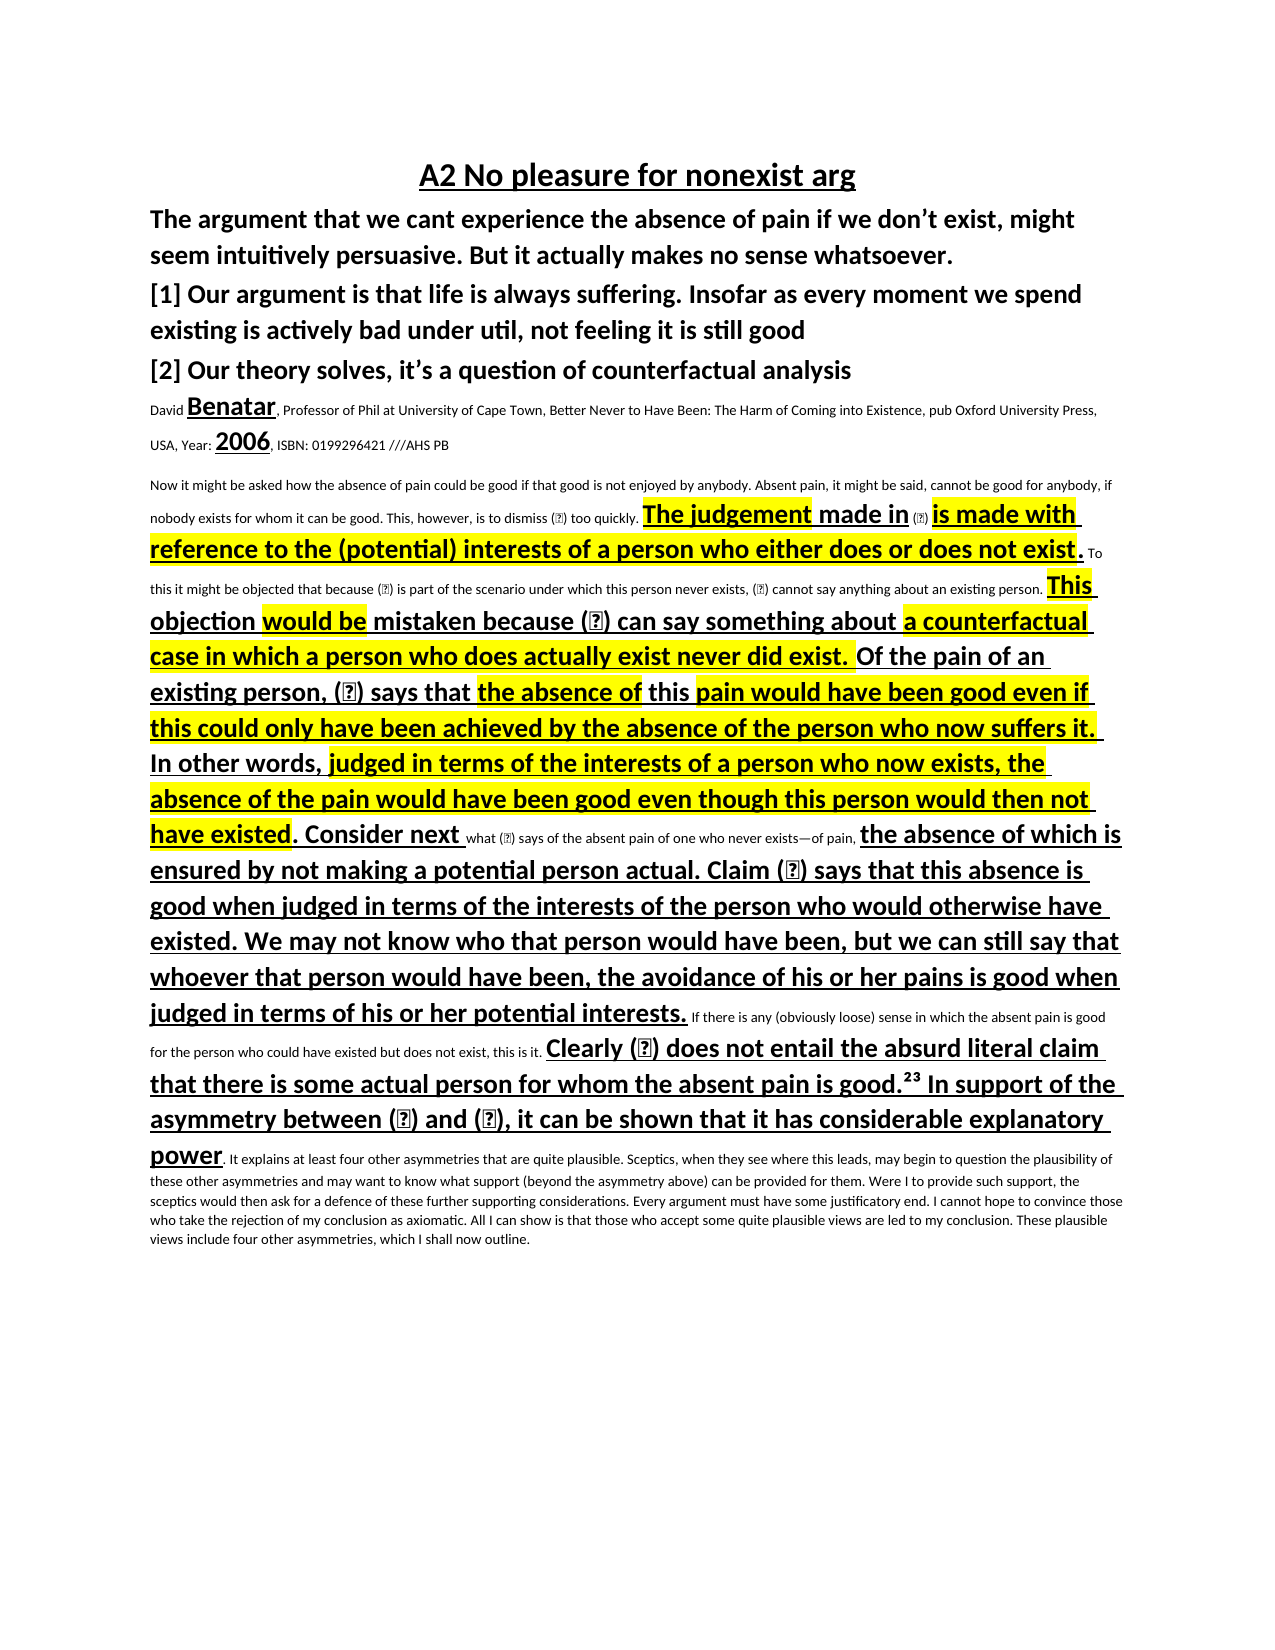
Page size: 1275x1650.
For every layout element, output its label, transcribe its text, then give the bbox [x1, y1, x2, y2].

subtitle A2 No pleasure for nonexist arg [150, 154, 1125, 195]
subtitle [2] Our theory solves, it’s a question of counterfactual analysis [150, 353, 1125, 386]
text David Benatar, Professor of Phil at University of Cape Town, Better Never to Have Been: The Harm of Coming into Existence, pub Oxford University Press, USA, Year: 2006, ISBN: 0199296421 ///AHS PB [150, 389, 1125, 457]
text Now it might be asked how the absence of pain could be good if that good is not enjoyed by anybody. Absent pain, it might be said, cannot be good for anybody, if nobody exists for whom it can be good. This, however, is to dismiss () too quickly. The judgement made in () is made with reference to the (potential) interests of a person who either does or does not exist. To this it might be objected that because () is part of the scenario under which this person never exists, () cannot say anything about an existing person. This objection would be mistaken because () can say something about a counterfactual case in which a person who does actually exist never did exist. Of the pain of an existing person, () says that the absence of this pain would have been good even if this could only have been achieved by the absence of the person who now suffers it. In other words, judged in terms of the interests of a person who now exists, the absence of the pain would have been good even though this person would then not have existed. Consider next what () says of the absent pain of one who never exists—of pain, the absence of which is ensured by not making a potential person actual. Claim () says that this absence is good when judged in terms of the interests of the person who would otherwise have existed. We may not know who that person would have been, but we can still say that whoever that person would have been, the avoidance of his or her pains is good when judged in terms of his or her potential interests. If there is any (obviously loose) sense in which the absent pain is good for the person who could have existed but does not exist, this is it. Clearly () does not entail the absurd literal claim that there is some actual person for whom the absent pain is good.²³ In support of the asymmetry between () and (), it can be shown that it has considerable explanatory power. It explains at least four other asymmetries that are quite plausible. Sceptics, when they see where this leads, may begin to question the plausibility of these other asymmetries and may want to know what support (beyond the asymmetry above) can be provided for them. Were I to provide such support, the sceptics would then ask for a defence of these further supporting considerations. Every argument must have some justificatory end. I cannot hope to convince those who take the rejection of my conclusion as axiomatic. All I can show is that those who accept some quite plausible views are led to my conclusion. These plausible views include four other asymmetries, which I shall now outline. [150, 477, 1125, 1248]
subtitle The argument that we cant experience the absence of pain if we don’t exist, might seem intuitively persuasive. But it actually makes no sense whatsoever. [150, 202, 1125, 271]
subtitle [1] Our argument is that life is always suffering. Insofar as every moment we spend existing is actively bad under util, not feeling it is still good [150, 278, 1125, 346]
